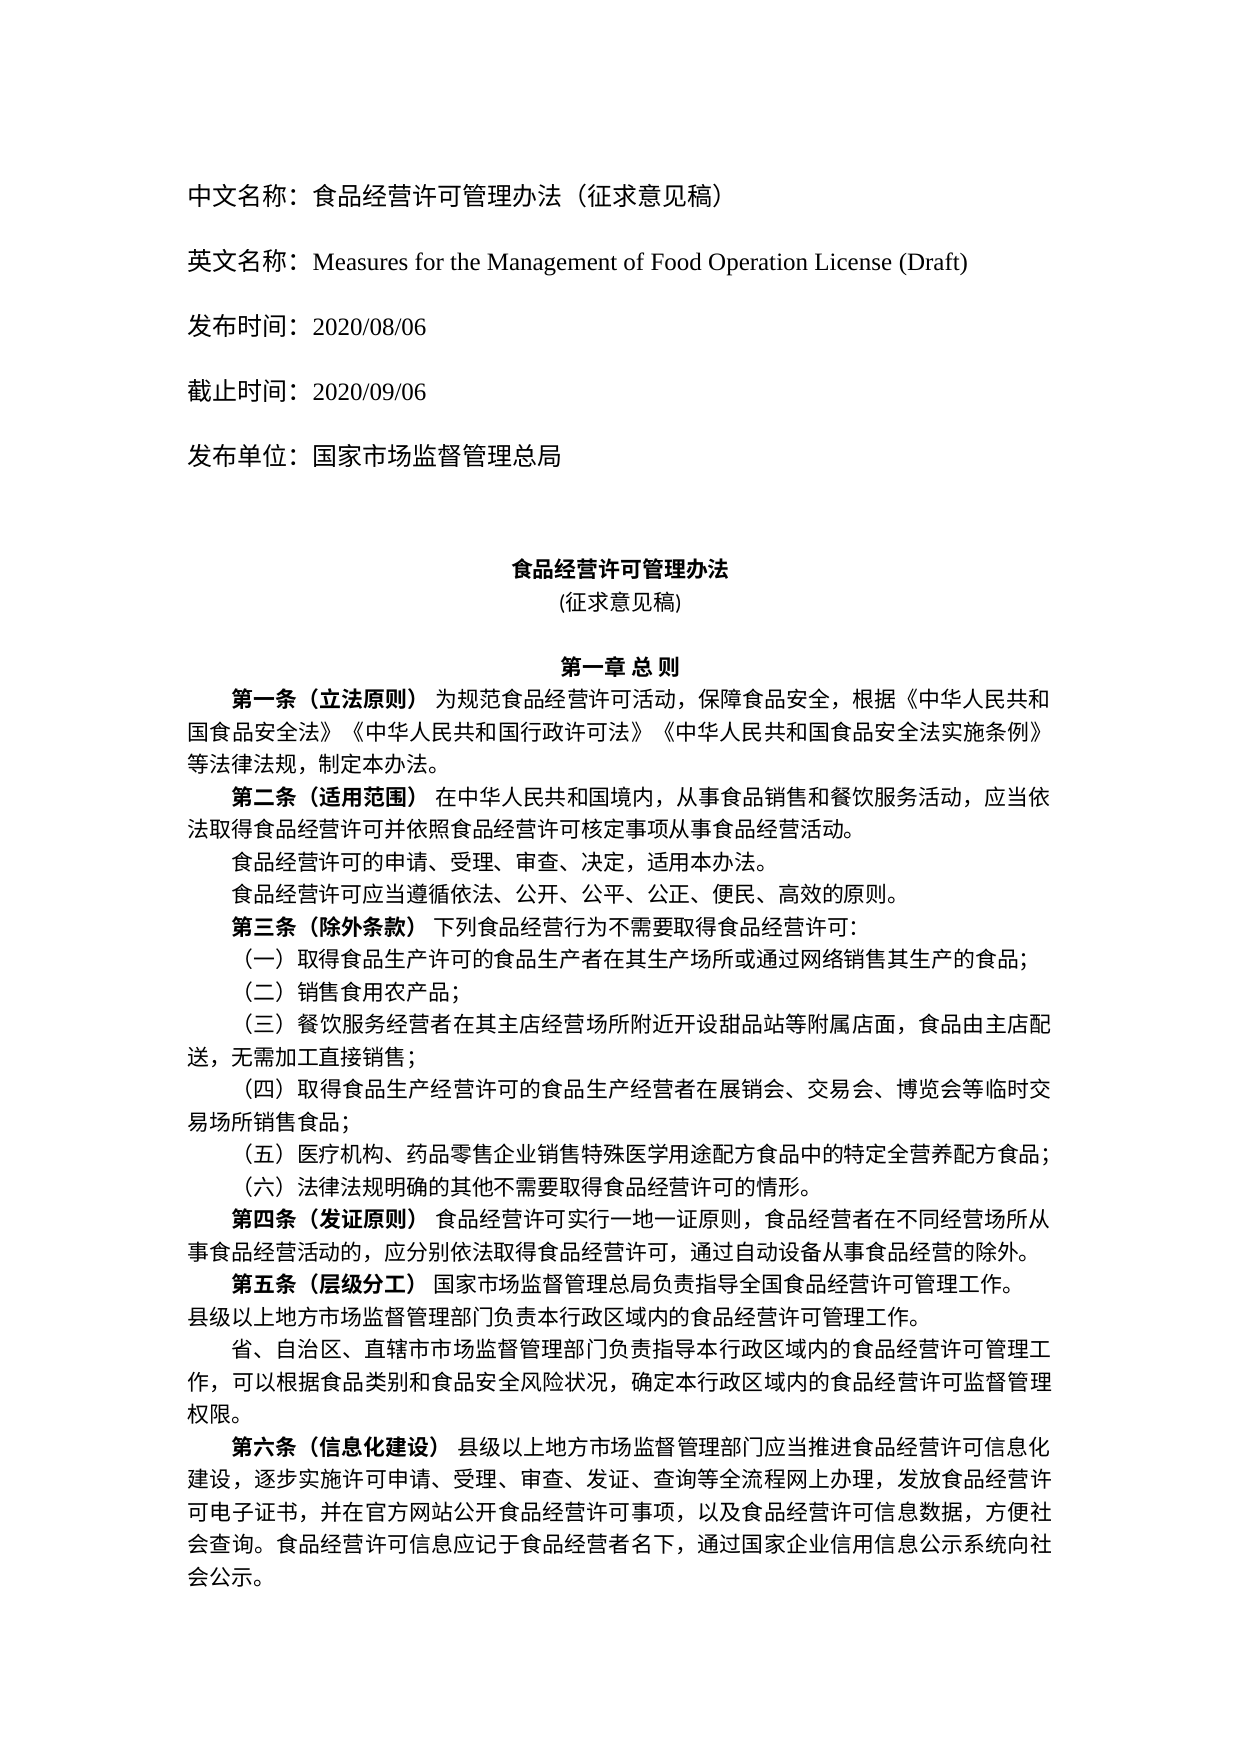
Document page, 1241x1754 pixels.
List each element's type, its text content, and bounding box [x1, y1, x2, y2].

text 发布单位：国家市场监督管理总局 [187, 422, 1053, 487]
text （四）取得食品生产经营许可的食品生产经营者在展销会、交易会、博览会等临时交易场所销售食品； [187, 1072, 1053, 1137]
text 截止时间：2020/09/06 [187, 357, 1053, 422]
text （六）法律法规明确的其他不需要取得食品经营许可的情形。 [187, 1169, 1053, 1202]
text （二）销售食用农产品； [187, 974, 1053, 1007]
text 第三条（除外条款） 下列食品经营行为不需要取得食品经营许可： [187, 909, 1053, 942]
text 第六条（信息化建设） 县级以上地方市场监督管理部门应当推进食品经营许可信息化建设，逐步实施许可申请、受理、审查、发证、查询等全流程网上办理，发放食品经营许可电子证书，并在官方网站公开食品经营许可事项，以及食品经营许可信息数据，方便社会查询。食品经营许可信息应记于食品经营者名下，通过国家企业信用信息公示系统向社会公示。 [187, 1429, 1053, 1592]
text （五）医疗机构、药品零售企业销售特殊医学用途配方食品中的特定全营养配方食品； [187, 1137, 1053, 1169]
text 食品经营许可应当遵循依法、公开、公平、公正、便民、高效的原则。 [187, 877, 1053, 909]
text 第二条（适用范围） 在中华人民共和国境内，从事食品销售和餐饮服务活动，应当依法取得食品经营许可并依照食品经营许可核定事项从事食品经营活动。 [187, 779, 1053, 844]
text (征求意见稿) [187, 584, 1053, 617]
text 第四条（发证原则） 食品经营许可实行一地一证原则，食品经营者在不同经营场所从事食品经营活动的，应分别依法取得食品经营许可，通过自动设备从事食品经营的除外。 [187, 1202, 1053, 1267]
text 第五条（层级分工） 国家市场监督管理总局负责指导全国食品经营许可管理工作。 [187, 1267, 1053, 1299]
text 食品经营许可管理办法 [187, 552, 1053, 584]
text 中文名称：食品经营许可管理办法（征求意见稿） [187, 162, 1053, 227]
text 县级以上地方市场监督管理部门负责本行政区域内的食品经营许可管理工作。 [187, 1299, 1053, 1332]
text （一）取得食品生产许可的食品生产者在其生产场所或通过网络销售其生产的食品； [187, 942, 1053, 974]
text 英文名称：Measures for the Management of Food Operation License (Draft) [187, 227, 1053, 292]
text 第一条（立法原则） 为规范食品经营许可活动，保障食品安全，根据《中华人民共和国食品安全法》《中华人民共和国行政许可法》《中华人民共和国食品安全法实施条例》等法律法规，制定本办法。 [187, 682, 1053, 779]
text （三）餐饮服务经营者在其主店经营场所附近开设甜品站等附属店面，食品由主店配送，无需加工直接销售； [187, 1007, 1053, 1072]
text 省、自治区、直辖市市场监督管理部门负责指导本行政区域内的食品经营许可管理工作，可以根据食品类别和食品安全风险状况，确定本行政区域内的食品经营许可监督管理权限。 [187, 1332, 1053, 1429]
text 食品经营许可的申请、受理、审查、决定，适用本办法。 [187, 844, 1053, 877]
text 发布时间：2020/08/06 [187, 292, 1053, 357]
text 第一章 总 则 [187, 649, 1053, 682]
